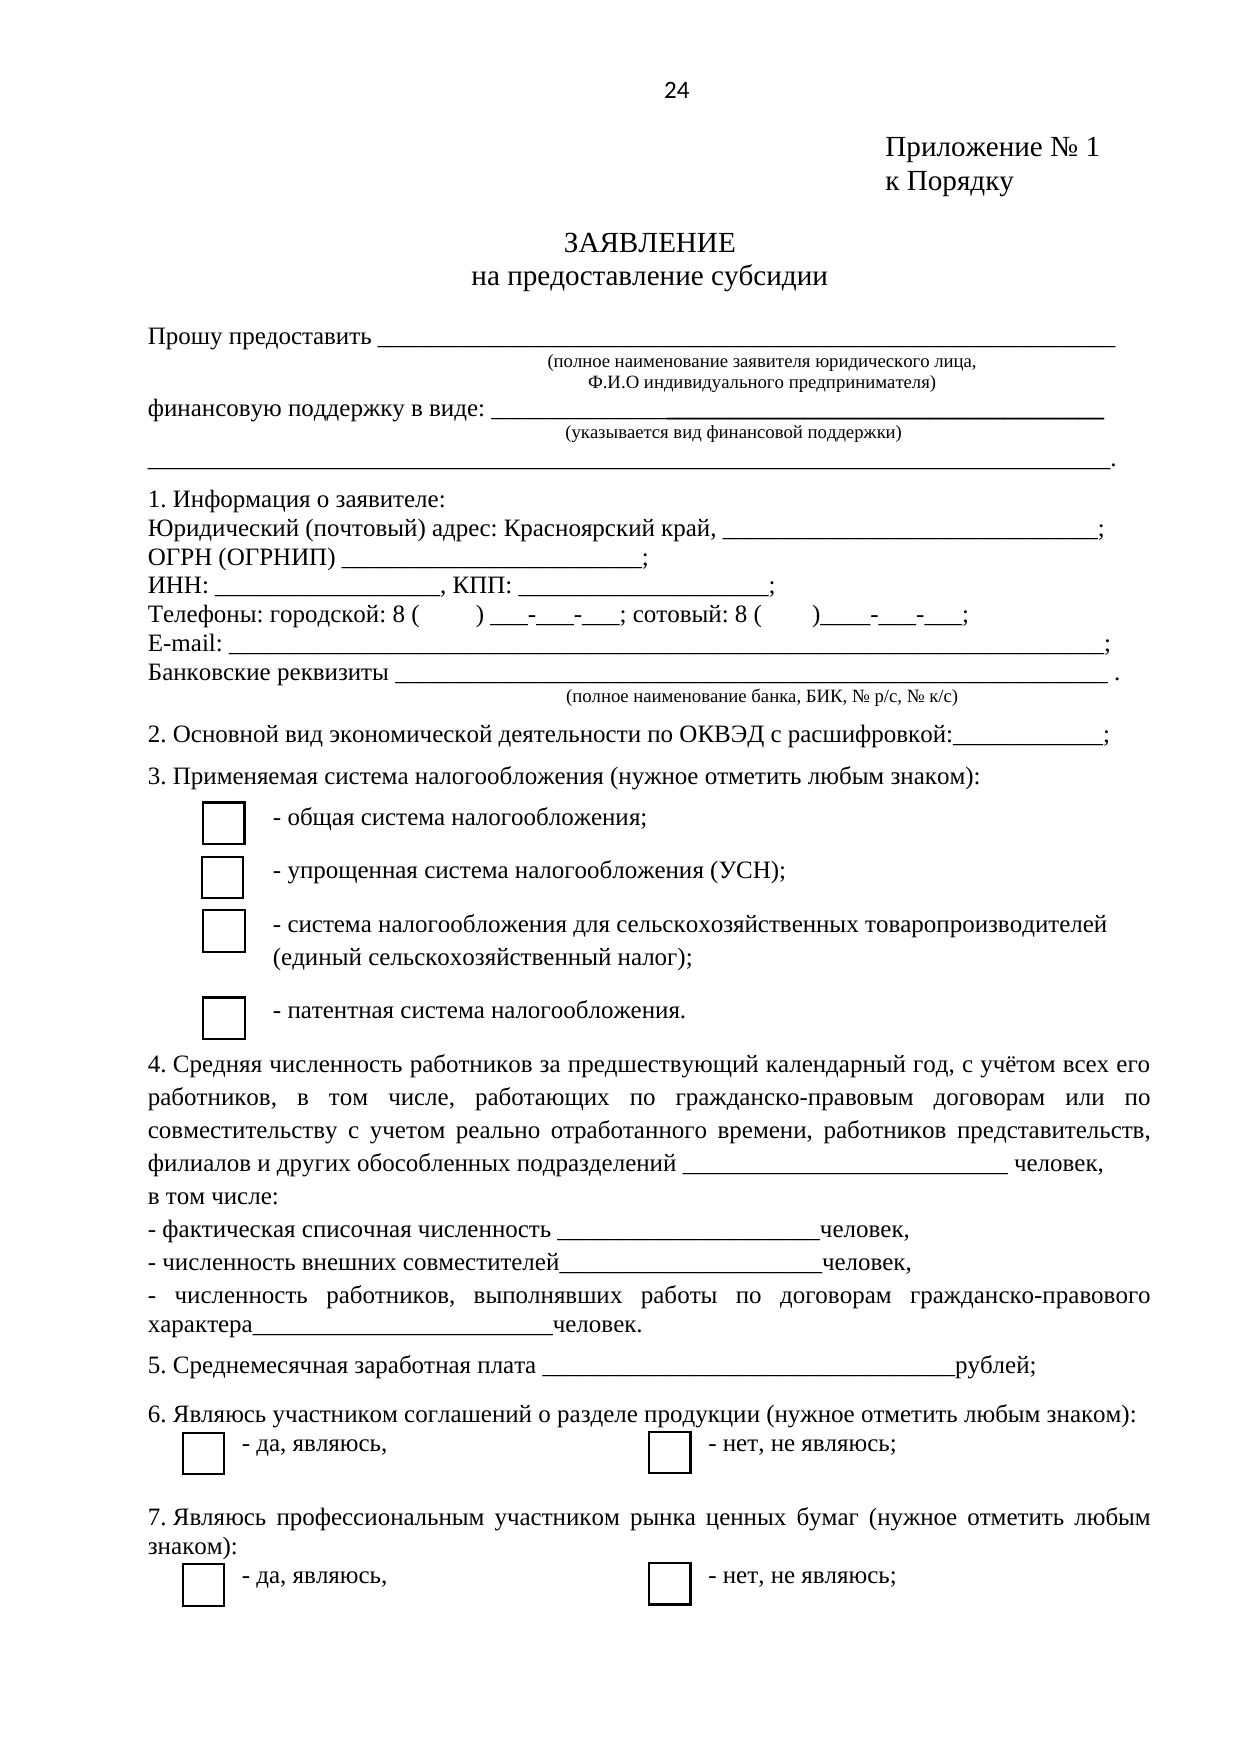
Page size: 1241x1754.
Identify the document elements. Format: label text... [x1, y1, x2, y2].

text Прошу предоставить ___________________________________________________________ [148, 321, 1152, 349]
text (полное наименование банка, БИК, № р/с, № к/с) [298, 685, 1152, 707]
text 3. Применяемая система налогообложения (нужное отметить любым знаком): [148, 761, 1152, 789]
text Банковские реквизиты _________________________________________________________ . [148, 657, 1152, 685]
table_header [177, 1560, 230, 1613]
text - численность внешних совместителей_____________________человек, [148, 1247, 1152, 1276]
title (указывается вид финансовой поддержки) [148, 421, 1152, 443]
table_header [177, 802, 261, 855]
text 5. Среднемесячная заработная плата _________________________________рублей; [148, 1350, 1152, 1379]
text 6. Являюсь участником соглашений о разделе продукции (нужное отметить любым знаком): [148, 1399, 1152, 1428]
text в том числе: [148, 1181, 1152, 1209]
table_header - общая система налогообложения; [261, 802, 1133, 855]
title _____________________________________________________________________________. [148, 443, 1152, 472]
table_cell [177, 909, 261, 995]
text ИНН: __________________, КПП: ____________________; [148, 570, 1152, 599]
text Юридический (почтовый) адрес: Красноярский край, ______________________________; [148, 513, 1152, 542]
text 2. Основной вид экономической деятельности по ОКВЭД с расшифровкой:____________; [148, 719, 1152, 748]
table_cell - система налогообложения для сельскохозяйственных товаропроизводителей (единый сельскохозяйственный налог); [261, 909, 1133, 995]
text Приложение № 1 [811, 129, 1152, 163]
text ЗАЯВЛЕНИЕ [148, 225, 1152, 258]
table_header - нет, не являюсь; [697, 1428, 1110, 1481]
table_header [177, 1428, 230, 1481]
text к Порядку [811, 163, 1152, 196]
text - фактическая списочная численность _____________________человек, [148, 1214, 1152, 1243]
text Ф.И.О индивидуального предпринимателя) [298, 371, 1152, 393]
table_cell [177, 995, 261, 1049]
table_header - да, являюсь, [230, 1428, 644, 1481]
text E-mail: ______________________________________________________________________; [148, 628, 1152, 657]
table_header [644, 1560, 697, 1613]
text ОГРН (ОГРНИП) ________________________; [148, 542, 1152, 570]
text Телефоны: городской: 8 ( ) ___-___-___; сотовый: 8 ( )____-___-___; [148, 599, 1152, 628]
text 1. Информация о заявителе: [148, 484, 1152, 513]
text 7. Являюсь профессиональным участником рынка ценных бумаг (нужное отметить любым знаком): [148, 1502, 1152, 1560]
table_cell [177, 855, 261, 909]
table_header - нет, не являюсь; [697, 1560, 1110, 1613]
table_header [644, 1428, 697, 1481]
table_cell - патентная система налогообложения. [261, 995, 1133, 1049]
text 4. Средняя численность работников за предшествующий календарный год, с учётом всех его работников, в том числе, работающих по гражданско-правовым договорам или по совместительству с учетом реально отработанного времени, работников представительств, филиалов и других обособленных подразделений __________________________ человек, [148, 1049, 1152, 1177]
table_header - да, являюсь, [230, 1560, 644, 1613]
text - численность работников, выполнявших работы по договорам гражданско-правового характера________________________человек. [148, 1280, 1152, 1337]
table_cell - упрощенная система налогообложения (УСН); [261, 855, 1133, 909]
text (полное наименование заявителя юридического лица, [298, 349, 1152, 371]
text на предоставление субсидии [148, 258, 1152, 292]
text финансовую поддержку в виде: _________________________________________________ [148, 393, 1152, 421]
